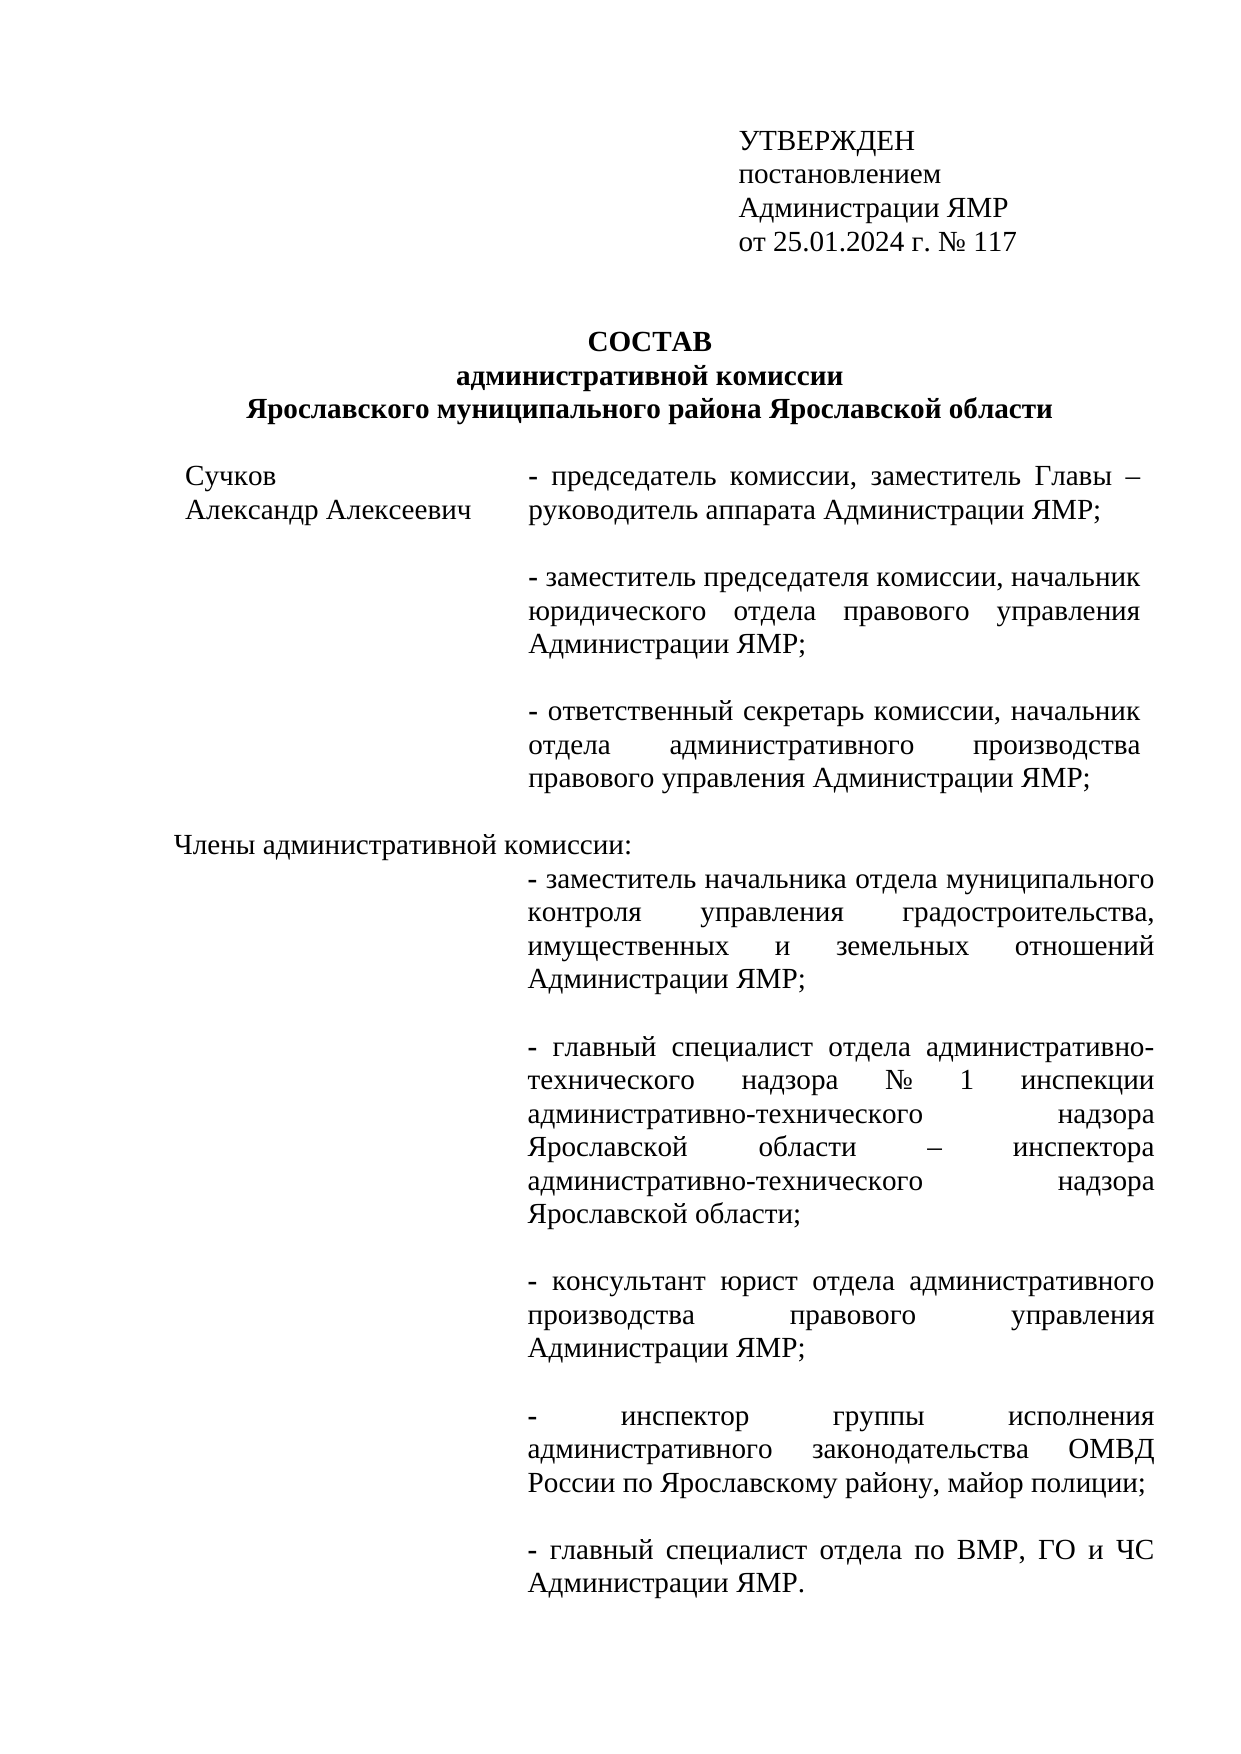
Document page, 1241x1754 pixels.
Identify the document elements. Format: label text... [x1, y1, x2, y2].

table_header Члены административной комиссии: [163, 459, 1178, 1633]
text административной комиссии [177, 358, 1122, 391]
text постановлением [738, 157, 1122, 190]
text Администрации ЯМР [738, 190, 1122, 224]
text УТВЕРЖДЕН [738, 123, 1122, 157]
text Ярославского муниципального района Ярославской области [177, 391, 1122, 425]
text СОСТАВ [177, 324, 1122, 358]
text от 25.01.2024 г. № 117 [738, 224, 1122, 257]
